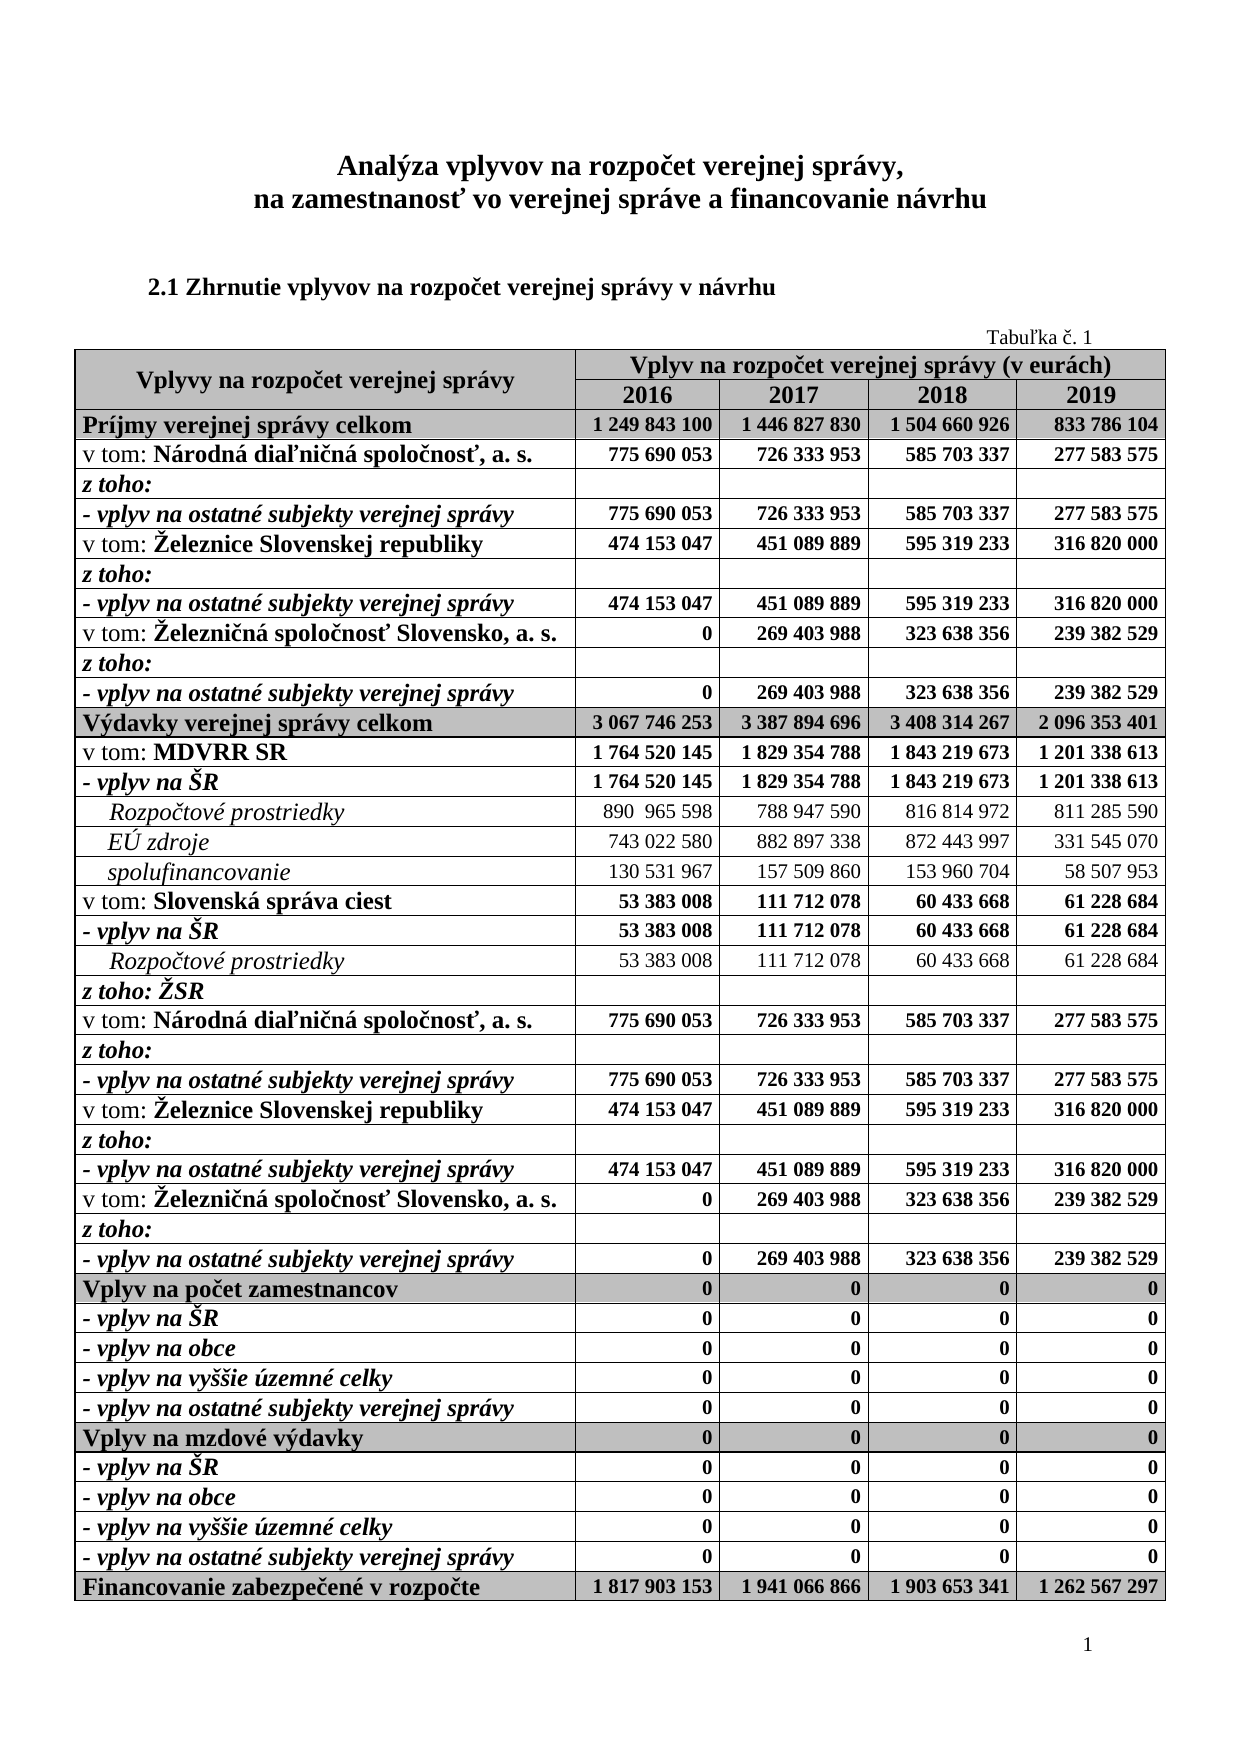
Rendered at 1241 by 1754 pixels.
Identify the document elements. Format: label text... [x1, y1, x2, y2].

table_cell 788 947 590 [720, 797, 868, 826]
table_cell 1 829 354 788 [720, 738, 868, 766]
table_cell [720, 559, 868, 587]
table_header Vplyv na rozpočet verejnej správy (v eurách) [576, 350, 1165, 379]
table_cell 53 383 008 [576, 886, 719, 915]
table_cell [869, 1035, 1016, 1064]
table_cell 2017 [720, 380, 868, 409]
table_cell 0 [576, 1333, 719, 1362]
table_cell 1 764 520 145 [576, 738, 719, 766]
table_cell - vplyv na ostatné subjekty verejnej správy [76, 499, 575, 528]
table_cell z toho: [76, 1125, 575, 1153]
table_cell [720, 648, 868, 677]
table_cell [869, 1125, 1016, 1153]
table_cell [869, 648, 1016, 677]
table_cell 3 067 746 253 [576, 708, 719, 736]
table_cell 0 [720, 1363, 868, 1392]
table_cell 269 403 988 [720, 1244, 868, 1273]
table_cell [720, 1214, 868, 1243]
table_cell 775 690 053 [576, 499, 719, 528]
table_cell 277 583 575 [1017, 1006, 1165, 1034]
table_cell [1017, 648, 1165, 677]
table_cell 451 089 889 [720, 1155, 868, 1183]
table_cell - vplyv na ŠR [76, 1453, 575, 1481]
table_cell spolufinancovanie [76, 857, 575, 885]
table_cell 323 638 356 [869, 1184, 1016, 1213]
table_cell Rozpočtové prostriedky [76, 946, 575, 975]
table_cell 0 [1017, 1512, 1165, 1541]
table_cell 0 [869, 1274, 1016, 1302]
table_cell [720, 469, 868, 498]
table_cell 277 583 575 [1017, 440, 1165, 468]
table_cell 595 319 233 [869, 1155, 1016, 1183]
table_cell [576, 976, 719, 1004]
table_cell 0 [576, 1304, 719, 1332]
table_cell 811 285 590 [1017, 797, 1165, 826]
table_cell 1 504 660 926 [869, 410, 1016, 438]
table_cell [869, 976, 1016, 1004]
table_cell 474 153 047 [576, 529, 719, 558]
table_cell Financovanie zabezpečené v rozpočte [76, 1572, 575, 1600]
table_cell - vplyv na ŠR [76, 916, 575, 945]
table_cell 595 319 233 [869, 1095, 1016, 1124]
table_cell [1017, 976, 1165, 1004]
table_cell [720, 976, 868, 1004]
table_cell 323 638 356 [869, 1244, 1016, 1273]
table_cell z toho: [76, 1214, 575, 1243]
table_cell 0 [1017, 1393, 1165, 1422]
table_cell 157 509 860 [720, 857, 868, 885]
table_cell [576, 559, 719, 587]
table_cell 3 387 894 696 [720, 708, 868, 736]
table_cell z toho: [76, 648, 575, 677]
table_cell 269 403 988 [720, 1184, 868, 1213]
table_cell 0 [720, 1423, 868, 1451]
table_cell v tom: Slovenská správa ciest [76, 886, 575, 915]
table_cell - vplyv na ostatné subjekty verejnej správy [76, 589, 575, 617]
table_cell v tom: Národná diaľničná spoločnosť, a. s. [76, 440, 575, 468]
table_cell 2019 [1017, 380, 1165, 409]
table_cell 0 [576, 1542, 719, 1571]
table_cell 1 829 354 788 [720, 767, 868, 796]
table_cell 1 941 066 866 [720, 1572, 868, 1600]
table_cell Rozpočtové prostriedky [76, 797, 575, 826]
table_cell 0 [576, 618, 719, 647]
table_cell 585 703 337 [869, 499, 1016, 528]
table_cell 2016 [576, 380, 719, 409]
table_cell 0 [576, 1453, 719, 1481]
table_cell [720, 1035, 868, 1064]
table_cell 0 [576, 1423, 719, 1451]
table_cell 331 545 070 [1017, 827, 1165, 856]
table_cell 775 690 053 [576, 1006, 719, 1034]
table_cell v tom: Železnice Slovenskej republiky [76, 529, 575, 558]
table_cell 60 433 668 [869, 946, 1016, 975]
table_cell 0 [1017, 1274, 1165, 1302]
table_cell 0 [869, 1453, 1016, 1481]
table_cell - vplyv na ostatné subjekty verejnej správy [76, 1155, 575, 1183]
table_cell 1 201 338 613 [1017, 767, 1165, 796]
table_cell 323 638 356 [869, 678, 1016, 707]
table_cell - vplyv na ostatné subjekty verejnej správy [76, 1244, 575, 1273]
table_cell 0 [576, 1184, 719, 1213]
table_cell 61 228 684 [1017, 916, 1165, 945]
table_cell 323 638 356 [869, 618, 1016, 647]
table_cell 239 382 529 [1017, 1184, 1165, 1213]
table_cell 1 817 903 153 [576, 1572, 719, 1600]
table_cell 726 333 953 [720, 1065, 868, 1094]
table_cell 0 [1017, 1453, 1165, 1481]
table_cell [1017, 469, 1165, 498]
table_cell 1 843 219 673 [869, 767, 1016, 796]
table_cell 53 383 008 [576, 916, 719, 945]
table_cell 0 [720, 1482, 868, 1511]
table_cell 816 814 972 [869, 797, 1016, 826]
table_cell 1 446 827 830 [720, 410, 868, 438]
table_cell [869, 1214, 1016, 1243]
table_cell - vplyv na vyššie územné celky [76, 1512, 575, 1541]
table_cell - vplyv na ostatné subjekty verejnej správy [76, 1065, 575, 1094]
table_cell 0 [720, 1333, 868, 1362]
table_cell 451 089 889 [720, 1095, 868, 1124]
table_cell 111 712 078 [720, 916, 868, 945]
table_cell Vplyv na mzdové výdavky [76, 1423, 575, 1451]
table_cell 0 [869, 1512, 1016, 1541]
table_cell 316 820 000 [1017, 589, 1165, 617]
table_cell 0 [720, 1453, 868, 1481]
table_cell Vplyv na počet zamestnancov [76, 1274, 575, 1302]
table_cell 0 [1017, 1482, 1165, 1511]
table_cell 743 022 580 [576, 827, 719, 856]
table_cell 153 960 704 [869, 857, 1016, 885]
table_cell - vplyv na ŠR [76, 1304, 575, 1332]
table_cell 833 786 104 [1017, 410, 1165, 438]
text 2.1 Zhrnutie vplyvov na rozpočet verejnej správy v návrhu [148, 272, 1093, 301]
table_cell v tom: Železnice Slovenskej republiky [76, 1095, 575, 1124]
table_cell 0 [720, 1274, 868, 1302]
table_cell [1017, 1035, 1165, 1064]
table_cell 474 153 047 [576, 589, 719, 617]
table_cell 872 443 997 [869, 827, 1016, 856]
table_cell 890 965 598 [576, 797, 719, 826]
table_cell 0 [576, 1363, 719, 1392]
table_cell 595 319 233 [869, 529, 1016, 558]
table_cell - vplyv na obce [76, 1333, 575, 1362]
table_cell 0 [720, 1393, 868, 1422]
table_cell - vplyv na ŠR [76, 767, 575, 796]
table_cell 775 690 053 [576, 440, 719, 468]
table_cell 0 [869, 1393, 1016, 1422]
table_cell 2 096 353 401 [1017, 708, 1165, 736]
table_cell 0 [576, 1244, 719, 1273]
table_cell 1 903 653 341 [869, 1572, 1016, 1600]
table_cell [869, 559, 1016, 587]
table_cell 0 [869, 1542, 1016, 1571]
table_cell 0 [576, 1274, 719, 1302]
table_cell 1 262 567 297 [1017, 1572, 1165, 1600]
table_cell 0 [1017, 1363, 1165, 1392]
table_cell 2018 [869, 380, 1016, 409]
table_cell 451 089 889 [720, 529, 868, 558]
table_cell 269 403 988 [720, 618, 868, 647]
table_cell 53 383 008 [576, 946, 719, 975]
table_cell 111 712 078 [720, 886, 868, 915]
table_cell 0 [869, 1333, 1016, 1362]
text Analýza vplyvov na rozpočet verejnej správy, [148, 148, 1093, 181]
table_cell 316 820 000 [1017, 1095, 1165, 1124]
table_cell - vplyv na ostatné subjekty verejnej správy [76, 678, 575, 707]
table_cell 277 583 575 [1017, 1065, 1165, 1094]
table_cell 3 408 314 267 [869, 708, 1016, 736]
table_cell 58 507 953 [1017, 857, 1165, 885]
table_header Vplyvy na rozpočet verejnej správy [76, 350, 575, 409]
table_cell 61 228 684 [1017, 946, 1165, 975]
table_cell 775 690 053 [576, 1065, 719, 1094]
table_cell 0 [576, 1393, 719, 1422]
table_cell EÚ zdroje [76, 827, 575, 856]
table_cell 269 403 988 [720, 678, 868, 707]
table_cell 0 [1017, 1333, 1165, 1362]
table_cell 0 [869, 1363, 1016, 1392]
table_cell v tom: Železničná spoločnosť Slovensko, a. s. [76, 1184, 575, 1213]
table_cell [720, 1125, 868, 1153]
table_cell 316 820 000 [1017, 1155, 1165, 1183]
table_cell [576, 1125, 719, 1153]
table_cell 585 703 337 [869, 1065, 1016, 1094]
table_cell 0 [869, 1304, 1016, 1332]
table_cell - vplyv na vyššie územné celky [76, 1363, 575, 1392]
table_cell 0 [720, 1304, 868, 1332]
table_cell 1 843 219 673 [869, 738, 1016, 766]
table_cell [576, 1214, 719, 1243]
table_cell 239 382 529 [1017, 678, 1165, 707]
table_cell 0 [576, 1512, 719, 1541]
table_cell 130 531 967 [576, 857, 719, 885]
table_cell 0 [576, 678, 719, 707]
table_cell 585 703 337 [869, 440, 1016, 468]
table_cell - vplyv na ostatné subjekty verejnej správy [76, 1542, 575, 1571]
table_cell 61 228 684 [1017, 886, 1165, 915]
table_cell 239 382 529 [1017, 1244, 1165, 1273]
table_cell 595 319 233 [869, 589, 1016, 617]
table_cell 0 [1017, 1542, 1165, 1571]
table_cell [1017, 1125, 1165, 1153]
table_cell 1 764 520 145 [576, 767, 719, 796]
table_cell 451 089 889 [720, 589, 868, 617]
table_cell 726 333 953 [720, 440, 868, 468]
table_cell 277 583 575 [1017, 499, 1165, 528]
table_cell - vplyv na obce [76, 1482, 575, 1511]
table_cell 0 [576, 1482, 719, 1511]
table_cell v tom: MDVRR SR [76, 738, 575, 766]
table_cell Výdavky verejnej správy celkom [76, 708, 575, 736]
table_cell 0 [869, 1423, 1016, 1451]
text na zamestnanosť vo verejnej správe a financovanie návrhu [148, 181, 1093, 215]
table_cell 0 [1017, 1423, 1165, 1451]
text Tabuľka č. 1 [148, 325, 1093, 349]
table_cell v tom: Železničná spoločnosť Slovensko, a. s. [76, 618, 575, 647]
table_cell 474 153 047 [576, 1095, 719, 1124]
table_cell z toho: [76, 469, 575, 498]
table_cell 0 [720, 1542, 868, 1571]
table_cell v tom: Národná diaľničná spoločnosť, a. s. [76, 1006, 575, 1034]
table_cell [869, 469, 1016, 498]
table_cell z toho: [76, 1035, 575, 1064]
table_cell 60 433 668 [869, 916, 1016, 945]
table_cell [1017, 559, 1165, 587]
table_cell [1017, 1214, 1165, 1243]
table_cell - vplyv na ostatné subjekty verejnej správy [76, 1393, 575, 1422]
table_cell 0 [1017, 1304, 1165, 1332]
table_cell [576, 648, 719, 677]
table_cell [576, 1035, 719, 1064]
table_cell Príjmy verejnej správy celkom [76, 410, 575, 438]
table_cell 726 333 953 [720, 1006, 868, 1034]
table_cell 1 201 338 613 [1017, 738, 1165, 766]
table_cell 239 382 529 [1017, 618, 1165, 647]
table_cell 60 433 668 [869, 886, 1016, 915]
table_cell 585 703 337 [869, 1006, 1016, 1034]
table_cell 111 712 078 [720, 946, 868, 975]
table_cell 316 820 000 [1017, 529, 1165, 558]
table_cell z toho: [76, 559, 575, 587]
table_cell 474 153 047 [576, 1155, 719, 1183]
table_cell z toho: ŽSR [76, 976, 575, 1004]
table_cell 726 333 953 [720, 499, 868, 528]
table_cell 0 [869, 1482, 1016, 1511]
table_cell 882 897 338 [720, 827, 868, 856]
table_cell 0 [720, 1512, 868, 1541]
table_cell [576, 469, 719, 498]
table_cell 1 249 843 100 [576, 410, 719, 438]
